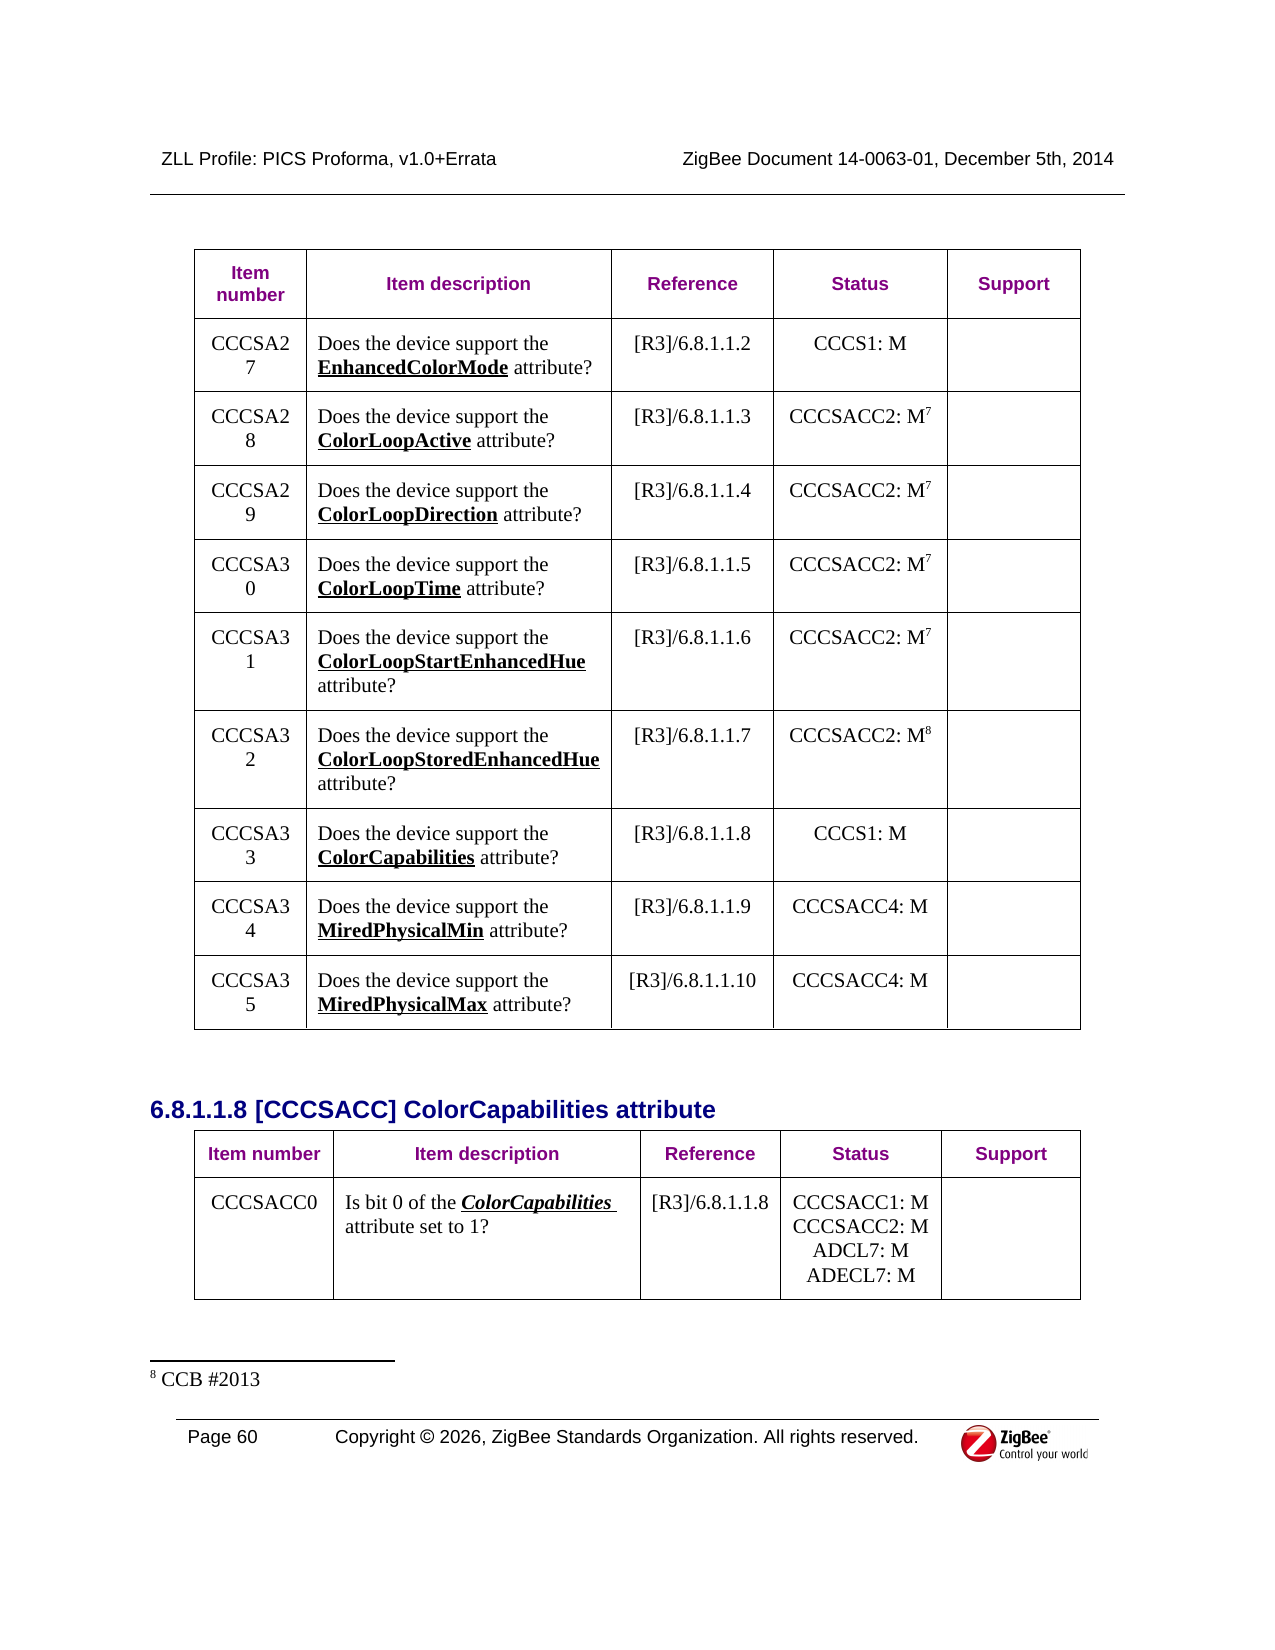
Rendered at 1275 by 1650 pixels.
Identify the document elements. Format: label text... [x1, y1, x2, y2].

table_cell CCCS1: M [774, 809, 947, 881]
table_cell [948, 466, 1080, 538]
table_cell CCCSACC4: M [774, 956, 947, 1028]
table_header Reference [612, 250, 773, 317]
table_cell Does the device support the ColorLoopStartEnhancedHue attribute? [307, 613, 611, 710]
table_cell Does the device support the ColorCapabilities attribute? [307, 809, 611, 881]
table_header Item description [307, 250, 611, 317]
table_cell Does the device support the ColorLoopTime attribute? [307, 540, 611, 612]
table_cell CCCS1: M [774, 319, 947, 391]
table_cell [948, 319, 1080, 391]
table_cell [R3]/6.8.1.1.7 [612, 711, 773, 807]
table_header Support [942, 1131, 1080, 1177]
table_header Status [781, 1131, 941, 1177]
table_cell [948, 809, 1080, 881]
table_cell Does the device support the ColorLoopDirection attribute? [307, 466, 611, 538]
table_cell [942, 1178, 1080, 1299]
table_cell [R3]/6.8.1.1.9 [612, 882, 773, 955]
table_cell CCCSA27 [195, 319, 306, 391]
table_cell CCCSACC4: M [774, 882, 947, 955]
table_cell CCCSACC2: M7 [774, 466, 947, 538]
table_cell CCCSACC2: M7 [774, 613, 947, 710]
table_cell CCCSA35 [195, 956, 306, 1028]
table_cell CCCSA30 [195, 540, 306, 612]
table_cell [948, 540, 1080, 612]
table_cell [948, 956, 1080, 1028]
table_header Item number [195, 1131, 333, 1177]
table_cell Does the device support the MiredPhysicalMin attribute? [307, 882, 611, 955]
table_header Reference [641, 1131, 780, 1177]
table_cell CCCSACC2: M7 [774, 392, 947, 465]
title [CCCSACC] ColorCapabilities attribute [150, 1095, 1125, 1124]
table_cell [948, 711, 1080, 807]
table_cell Does the device support the ColorLoopStoredEnhancedHue attribute? [307, 711, 611, 807]
table_cell CCCSA34 [195, 882, 306, 955]
table_header Support [948, 250, 1080, 317]
table_cell CCCSACC1: M CCCSACC2: M ADCL7: M ADECL7: M [781, 1178, 941, 1299]
table_cell [948, 882, 1080, 955]
table_cell Does the device support the EnhancedColorMode attribute? [307, 319, 611, 391]
table_cell CCCSA28 [195, 392, 306, 465]
table_cell [R3]/6.8.1.1.8 [612, 809, 773, 881]
table_cell Does the device support the ColorLoopActive attribute? [307, 392, 611, 465]
table_cell [R3]/6.8.1.1.5 [612, 540, 773, 612]
table_header Item description [334, 1131, 640, 1177]
table_cell CCCSA29 [195, 466, 306, 538]
table_cell CCCSA32 [195, 711, 306, 807]
table_cell Is bit 0 of the ColorCapabilities attribute set to 1? [334, 1178, 640, 1299]
table_cell Does the device support the MiredPhysicalMax attribute? [307, 956, 611, 1028]
table_cell CCCSA31 [195, 613, 306, 710]
table_header Status [774, 250, 947, 317]
table_cell [948, 392, 1080, 465]
table_cell CCCSACC2: M7 [774, 540, 947, 612]
table_cell CCCSACC2: M [774, 711, 947, 807]
table_cell [R3]/6.8.1.1.4 [612, 466, 773, 538]
picture [961, 1425, 1088, 1462]
table_cell [R3]/6.8.1.1.2 [612, 319, 773, 391]
table_cell [R3]/6.8.1.1.10 [612, 956, 773, 1028]
table_header Item number [195, 250, 306, 317]
table_cell CCCSA33 [195, 809, 306, 881]
table_cell [R3]/6.8.1.1.6 [612, 613, 773, 710]
table_cell [R3]/6.8.1.1.3 [612, 392, 773, 465]
table_cell [948, 613, 1080, 710]
table_cell [R3]/6.8.1.1.8 [641, 1178, 780, 1299]
table_cell CCCSACC0 [195, 1178, 333, 1299]
